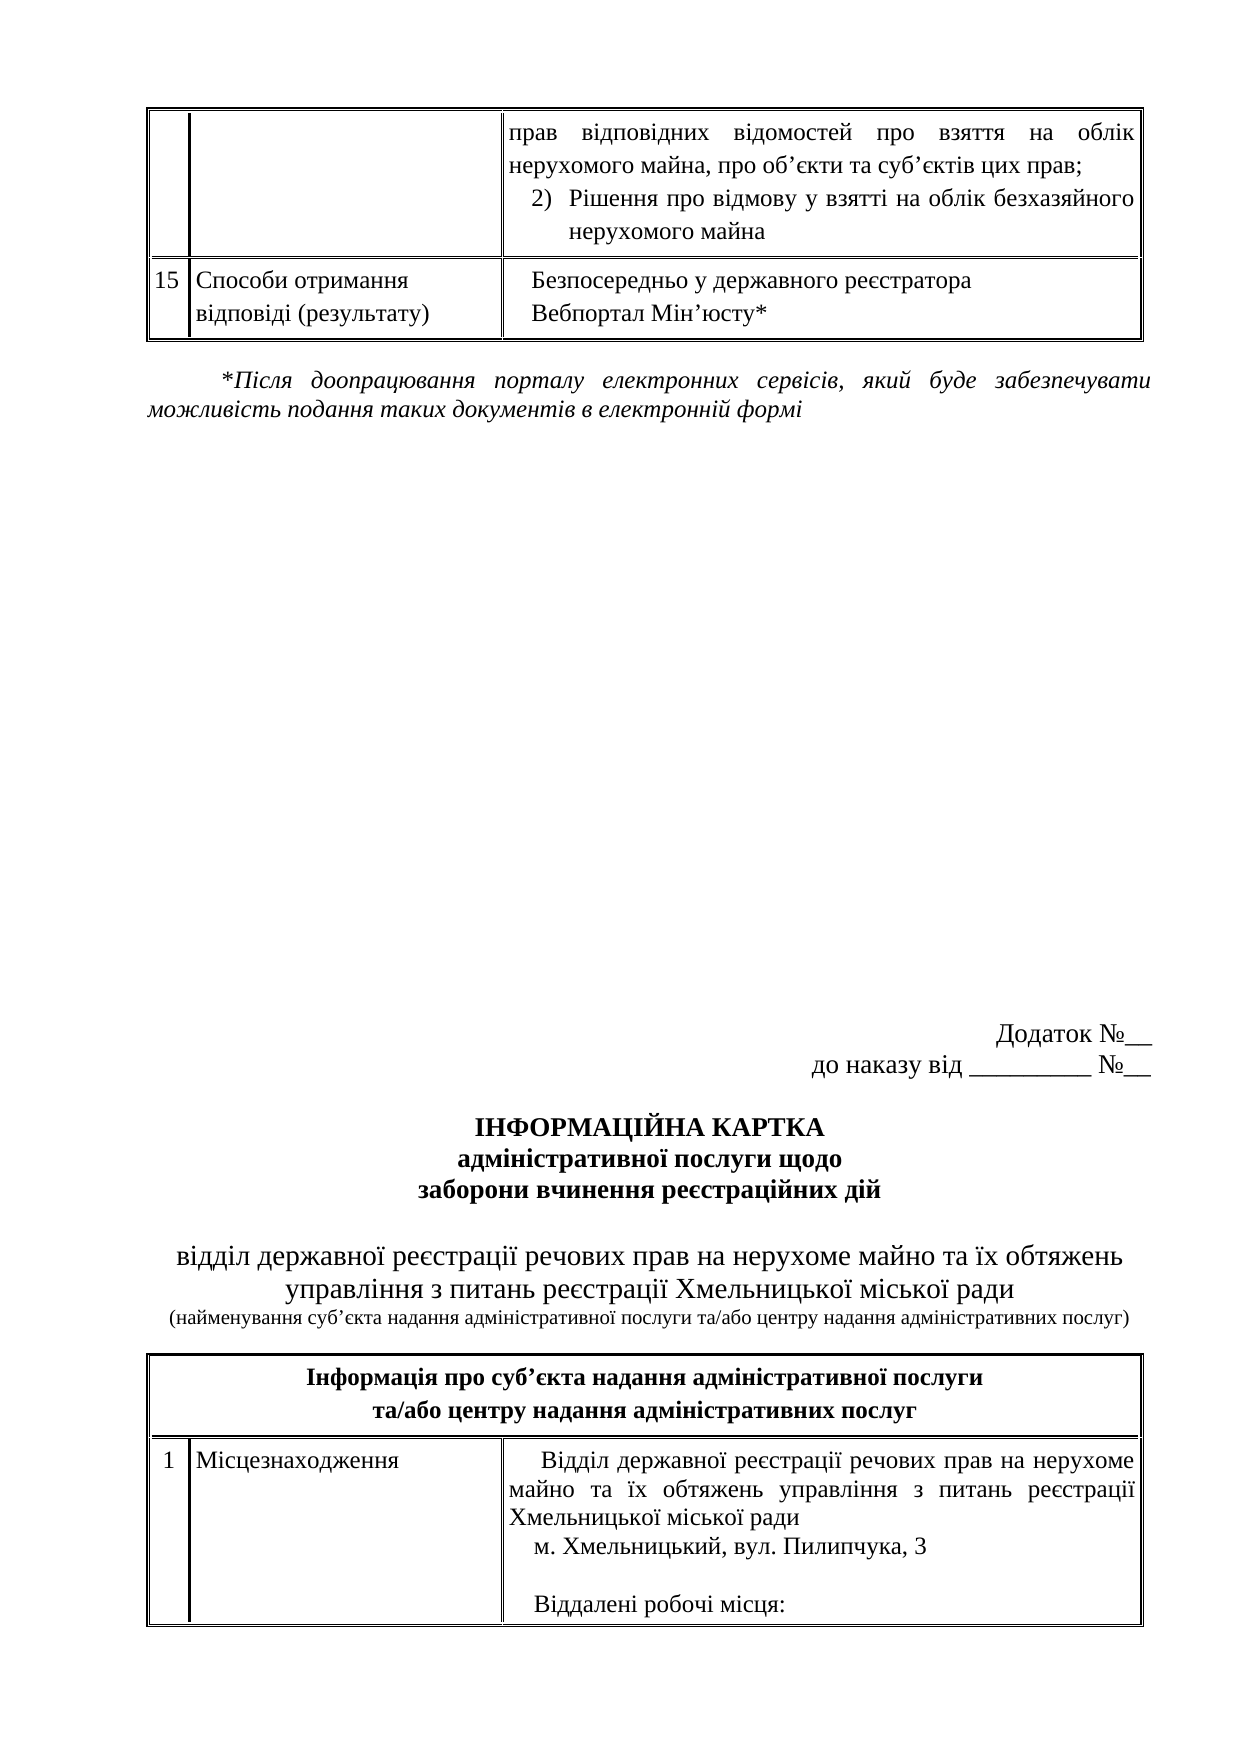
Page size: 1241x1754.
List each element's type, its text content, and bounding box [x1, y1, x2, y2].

table_cell Способи отримання відповіді (результату) [189, 259, 502, 338]
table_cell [189, 111, 502, 256]
text заборони вчинення реєстраційних дій [148, 1173, 1152, 1204]
table_cell Безпосередньо у державного реєстратора Вебпортал Мін’юсту* [503, 256, 1142, 338]
table_cell Місцезнаходження [189, 1439, 502, 1624]
table_cell 15 [148, 256, 189, 338]
text до наказу від _________ №__ [295, 1048, 1152, 1079]
text (найменування суб’єкта надання адміністративної послуги та/або центру надання адміністративних послуг) [148, 1305, 1152, 1329]
text *Після доопрацювання порталу електронних сервісів, який буде забезпечувати можливість подання таких документів в електронній формі [148, 366, 1152, 423]
table_header Інформація про суб’єкта надання адміністративної послуги та/або центру надання адміністративних послуг [150, 1356, 1140, 1435]
text адміністративної послуги щодо [148, 1142, 1152, 1173]
text Додаток №__ [295, 1017, 1152, 1048]
table_cell 1 [150, 1435, 189, 1624]
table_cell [503, 111, 1140, 256]
table_cell 14 [150, 111, 189, 256]
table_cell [503, 1435, 1141, 1624]
text відділ державної реєстрації речових прав на нерухоме майно та їх обтяжень управління з питань реєстрації Хмельницької міської ради [148, 1238, 1152, 1305]
text ІНФОРМАЦІЙНА КАРТКА [148, 1111, 1152, 1142]
